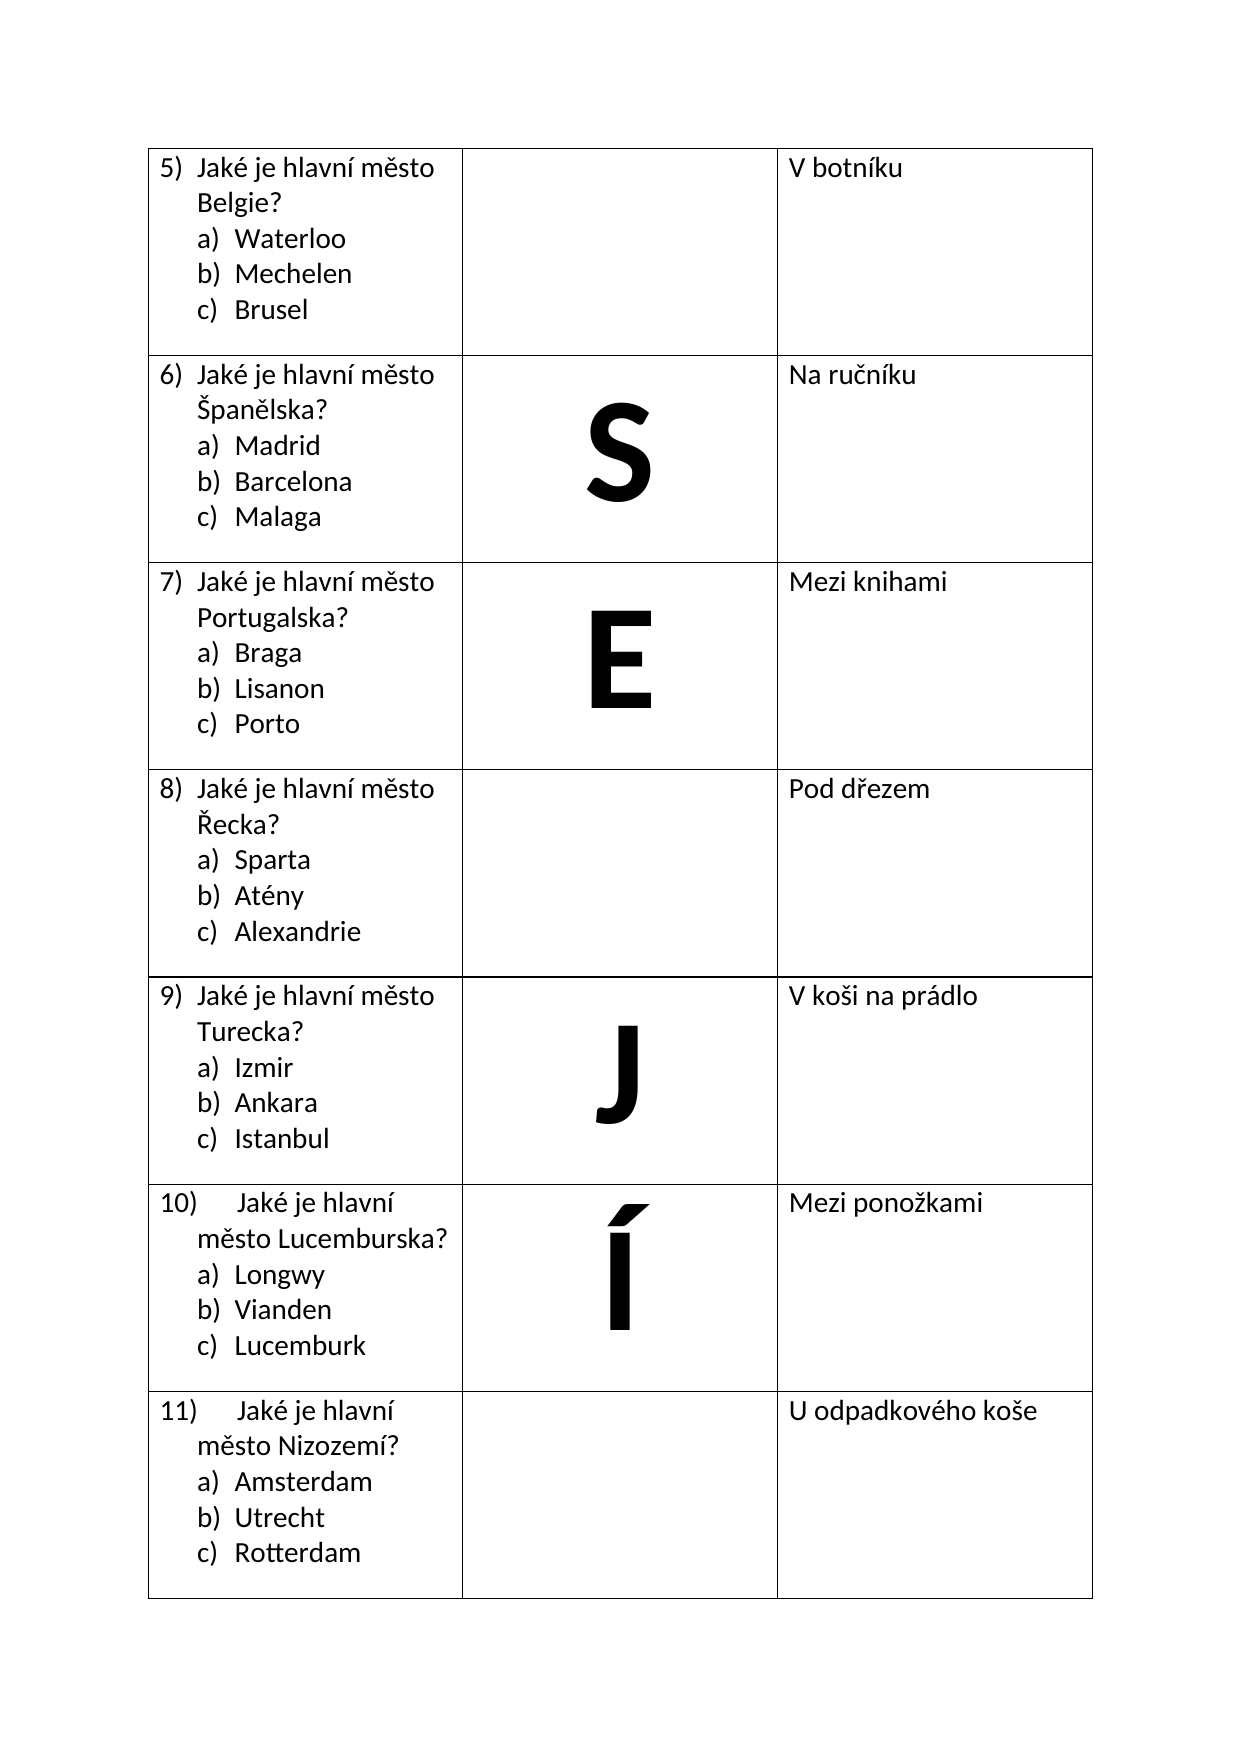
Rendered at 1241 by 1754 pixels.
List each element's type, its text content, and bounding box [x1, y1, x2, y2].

table_cell Pod dřezem [778, 770, 1092, 976]
table_cell Mezi ponožkami [778, 1185, 1092, 1391]
table_cell [463, 149, 777, 355]
table_cell Jaké je hlavní město Nizozemí? Amsterdam Utrecht Rotterdam [149, 1392, 462, 1598]
table_cell E [463, 563, 777, 769]
table_cell Jaké je hlavní město Belgie? Waterloo Mechelen Brusel [149, 149, 462, 355]
table_cell Jaké je hlavní město Řecka? Sparta Atény Alexandrie [149, 770, 462, 976]
table_cell Jaké je hlavní město Portugalska? Braga Lisanon Porto [149, 563, 462, 769]
table_cell U odpadkového koše [778, 1392, 1092, 1598]
table_cell S [463, 356, 777, 562]
table_cell V koši na prádlo [778, 978, 1092, 1183]
table_cell [463, 770, 777, 976]
table_cell Jaké je hlavní město Španělska? Madrid Barcelona Malaga [149, 356, 462, 562]
table_cell [463, 1392, 777, 1598]
table_cell Í [463, 1185, 777, 1391]
table_cell V botníku [778, 149, 1092, 355]
table_cell Jaké je hlavní město Turecka? Izmir Ankara Istanbul [149, 978, 462, 1183]
table_cell Na ručníku [778, 356, 1092, 562]
table_cell Jaké je hlavní město Lucemburska? Longwy Vianden Lucemburk [149, 1185, 462, 1391]
table_cell J [463, 978, 777, 1183]
table_cell Mezi knihami [778, 563, 1092, 769]
